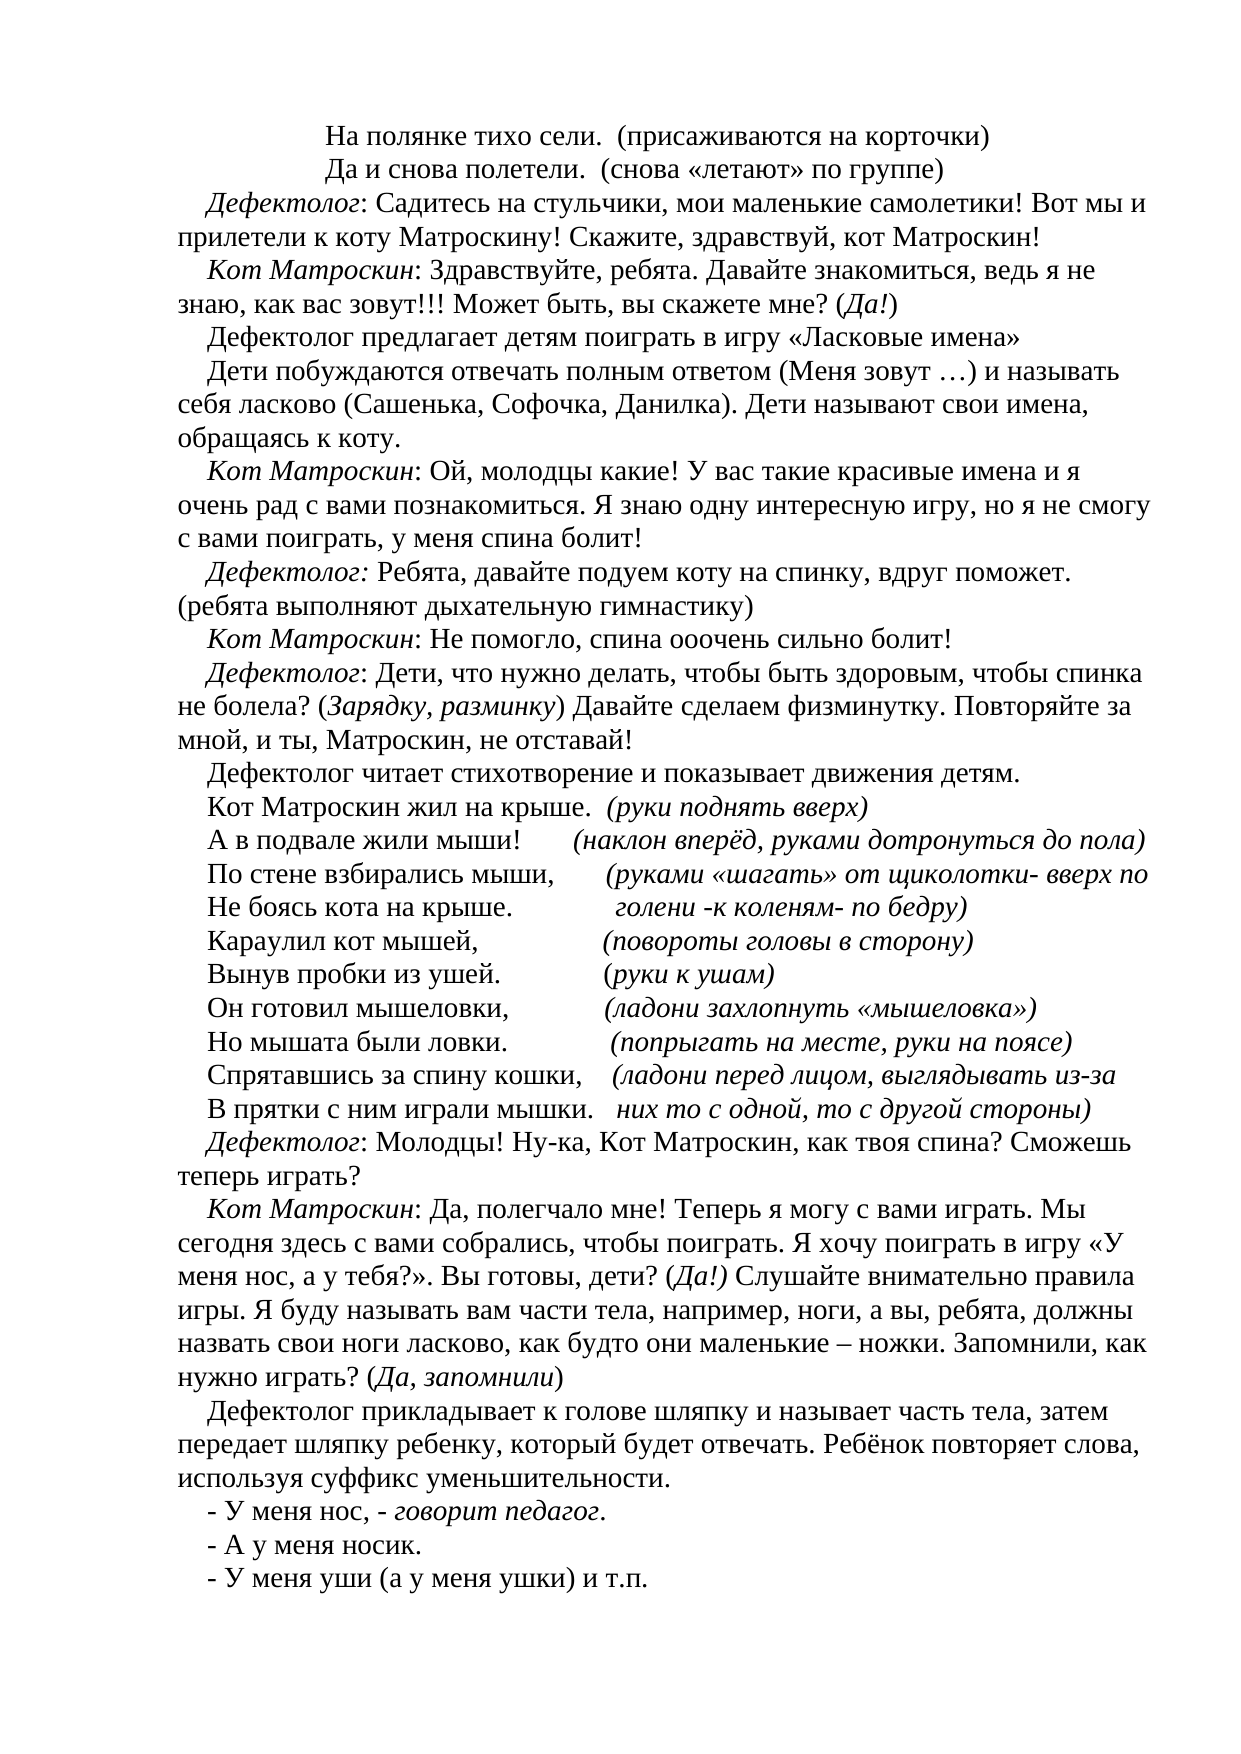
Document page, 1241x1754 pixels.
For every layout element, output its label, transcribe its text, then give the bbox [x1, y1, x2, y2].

text Дефектолог: Ребята, давайте подуем коту на спинку, вдруг поможет. (ребята выполняют дыхательную гимнастику) [177, 554, 1152, 621]
text Дети побуждаются отвечать полным ответом (Меня зовут …) и называть себя ласково (Сашенька, Софочка, Данилка). Дети называют свои имена, обращаясь к коту. [177, 353, 1152, 453]
text - У меня нос, - говорит педагог. [177, 1493, 1152, 1527]
text Дефектолог: Молодцы! Ну-ка, Кот Матроскин, как твоя спина? Сможешь теперь играть? [177, 1124, 1152, 1191]
text Но мышата были ловки. (попрыгать на месте, руки на поясе) [177, 1024, 1152, 1057]
text - А у меня носик. [177, 1527, 1152, 1560]
text Да и снова полетели. (снова «летают» по группе) [325, 152, 1152, 185]
text Он готовил мышеловки, (ладони захлопнуть «мышеловка») [177, 990, 1152, 1024]
text Вынув пробки из ушей. (руки к ушам) [177, 957, 1152, 990]
text - У меня уши (а у меня ушки) и т.п. [177, 1560, 1152, 1594]
text Караулил кот мышей, (повороты головы в сторону) [177, 923, 1152, 957]
text Не боясь кота на крыше. голени -к коленям- по бедру) [177, 889, 1152, 923]
text Спрятавшись за спину кошки, (ладони перед лицом, выглядывать из-за [177, 1057, 1152, 1091]
text Кот Матроскин: Ой, молодцы какие! У вас такие красивые имена и я очень рад с вами познакомиться. Я знаю одну интересную игру, но я не смогу с вами поиграть, у меня спина болит! [177, 453, 1152, 554]
text Дефектолог прикладывает к голове шляпку и называет часть тела, затем передает шляпку ребенку, который будет отвечать. Ребёнок повторяет слова, используя суффикс уменьшительности. [177, 1393, 1152, 1493]
text По стене взбирались мыши, (руками «шагать» от щиколотки- вверх по [177, 856, 1152, 889]
text Кот Матроскин: Здравствуйте, ребята. Давайте знакомиться, ведь я не знаю, как вас зовут!!! Может быть, вы скажете мне? (Да!) [177, 252, 1152, 319]
text Дефектолог предлагает детям поиграть в игру «Ласковые имена» [177, 319, 1152, 353]
text Дефектолог: Садитесь на стульчики, мои маленькие самолетики! Вот мы и прилетели к коту Матроскину! Скажите, здравствуй, кот Матроскин! [177, 185, 1152, 252]
text Кот Матроскин: Да, полегчало мне! Теперь я могу с вами играть. Мы сегодня здесь с вами собрались, чтобы поиграть. Я хочу поиграть в игру «У меня нос, а у тебя?». Вы готовы, дети? (Да!) Слушайте внимательно правила игры. Я буду называть вам части тела, например, ноги, а вы, ребята, должны назвать свои ноги ласково, как будто они маленькие – ножки. Запомнили, как нужно играть? (Да, запомнили) [177, 1191, 1152, 1393]
text Дефектолог: Дети, что нужно делать, чтобы быть здоровым, чтобы спинка не болела? (Зарядку, разминку) Давайте сделаем физминутку. Повторяйте за мной, и ты, Матроскин, не отставай! [177, 655, 1152, 755]
text А в подвале жили мыши! (наклон вперёд, руками дотронуться до пола) [177, 822, 1152, 856]
text Дефектолог читает стихотворение и показывает движения детям. [177, 755, 1152, 789]
text В прятки с ним играли мышки. них то с одной, то с другой стороны) [177, 1091, 1152, 1124]
text Кот Матроскин жил на крыше. (руки поднять вверх) [177, 789, 1152, 822]
text Кот Матроскин: Не помогло, спина ооочень сильно болит! [177, 621, 1152, 655]
text На полянке тихо сели. (присаживаются на корточки) [325, 118, 1152, 152]
